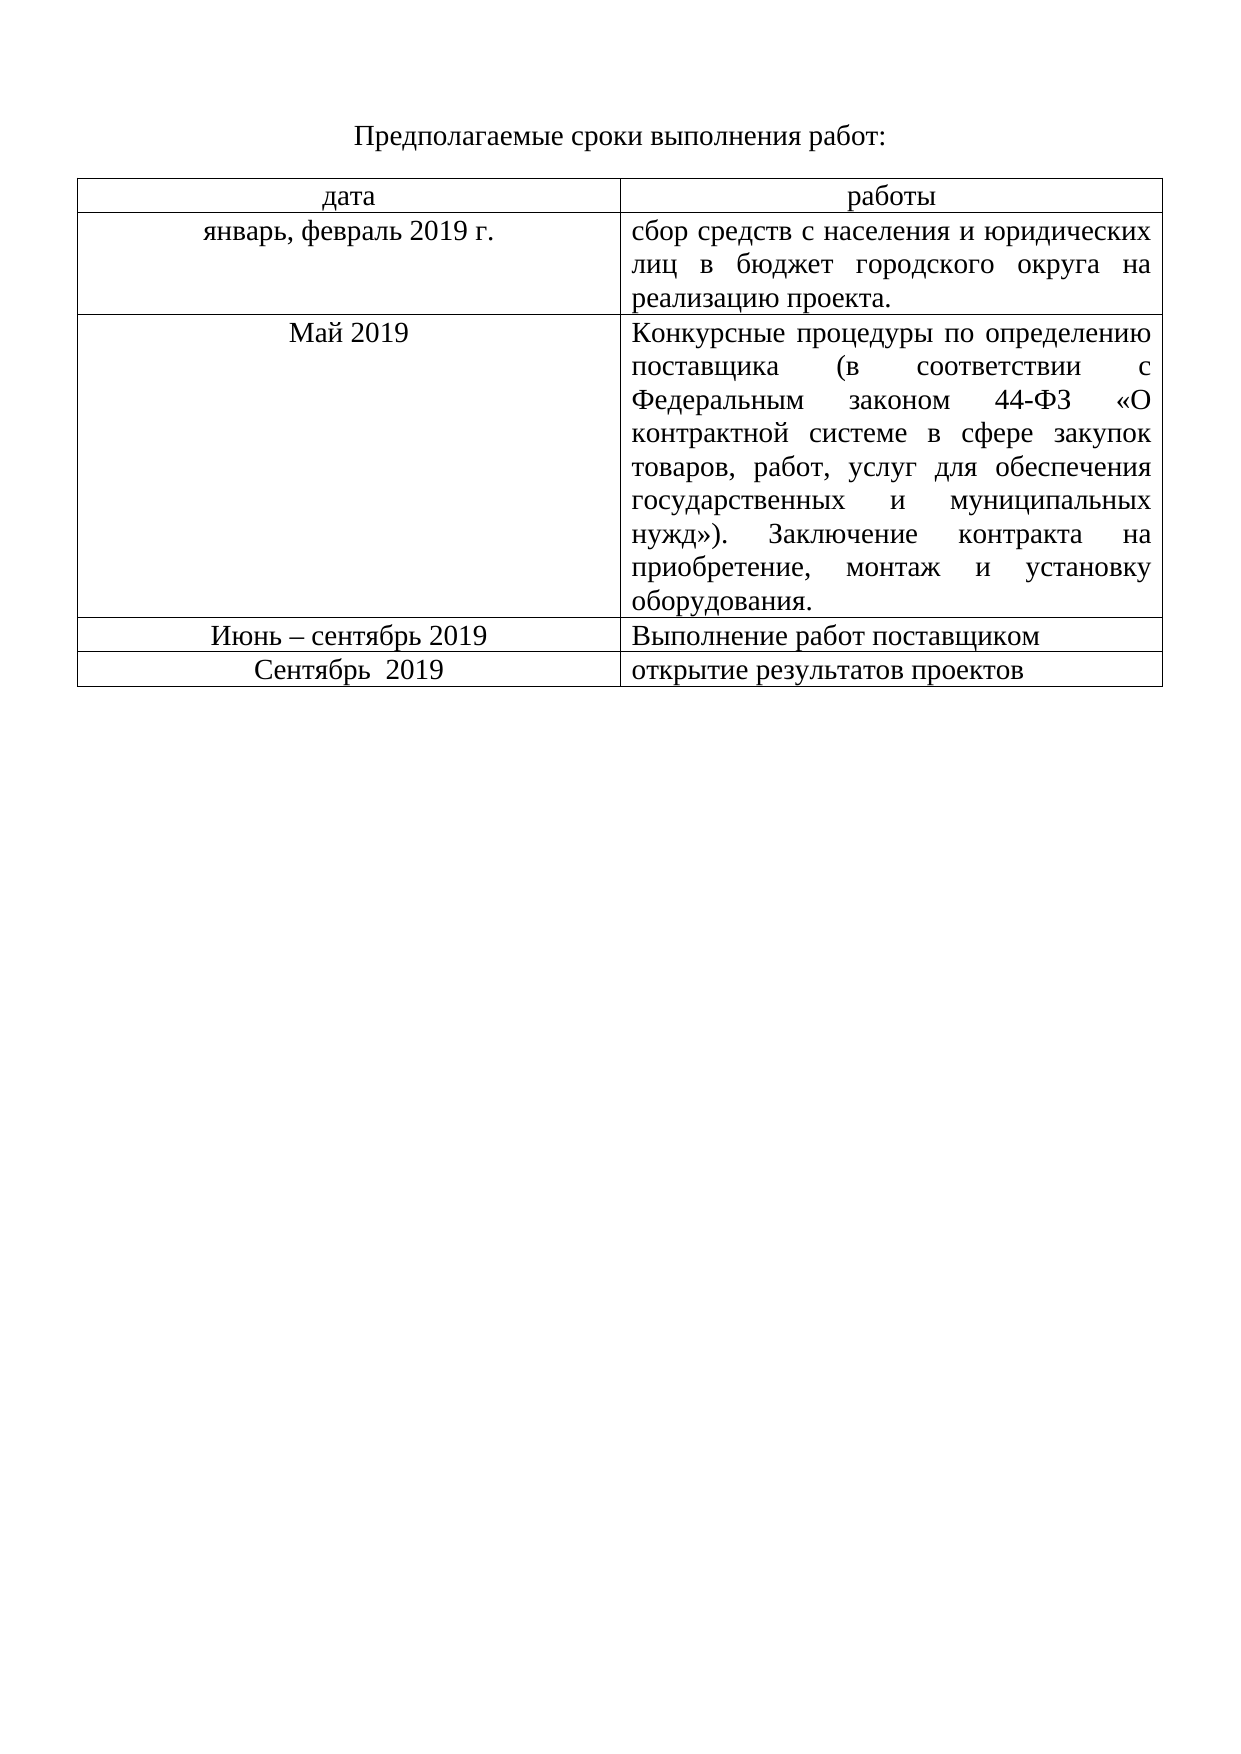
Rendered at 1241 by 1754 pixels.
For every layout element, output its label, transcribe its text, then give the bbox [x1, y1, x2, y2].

table_cell январь, февраль 2019 г. [78, 213, 620, 314]
table_cell Выполнение работ поставщиком [621, 618, 1162, 651]
table_cell Конкурсные процедуры по определению поставщика (в соответствии с Федеральным законом 44-ФЗ «О контрактной системе в сфере закупок товаров, работ, услуг для обеспечения государственных и муниципальных нужд»). Заключение контракта на приобретение, монтаж и установку оборудования. [621, 315, 1162, 617]
table_cell Май 2019 [78, 315, 620, 617]
table_header работы [621, 179, 1162, 212]
table_header дата [78, 179, 620, 212]
table_cell сбор средств с населения и юридических лиц в бюджет городского округа на реализацию проекта. [621, 213, 1162, 314]
table_cell Июнь – сентябрь 2019 [78, 618, 620, 651]
table_cell открытие результатов проектов [621, 652, 1162, 686]
text Предполагаемые сроки выполнения работ: [89, 118, 1152, 152]
table_cell Сентябрь 2019 [78, 652, 620, 686]
